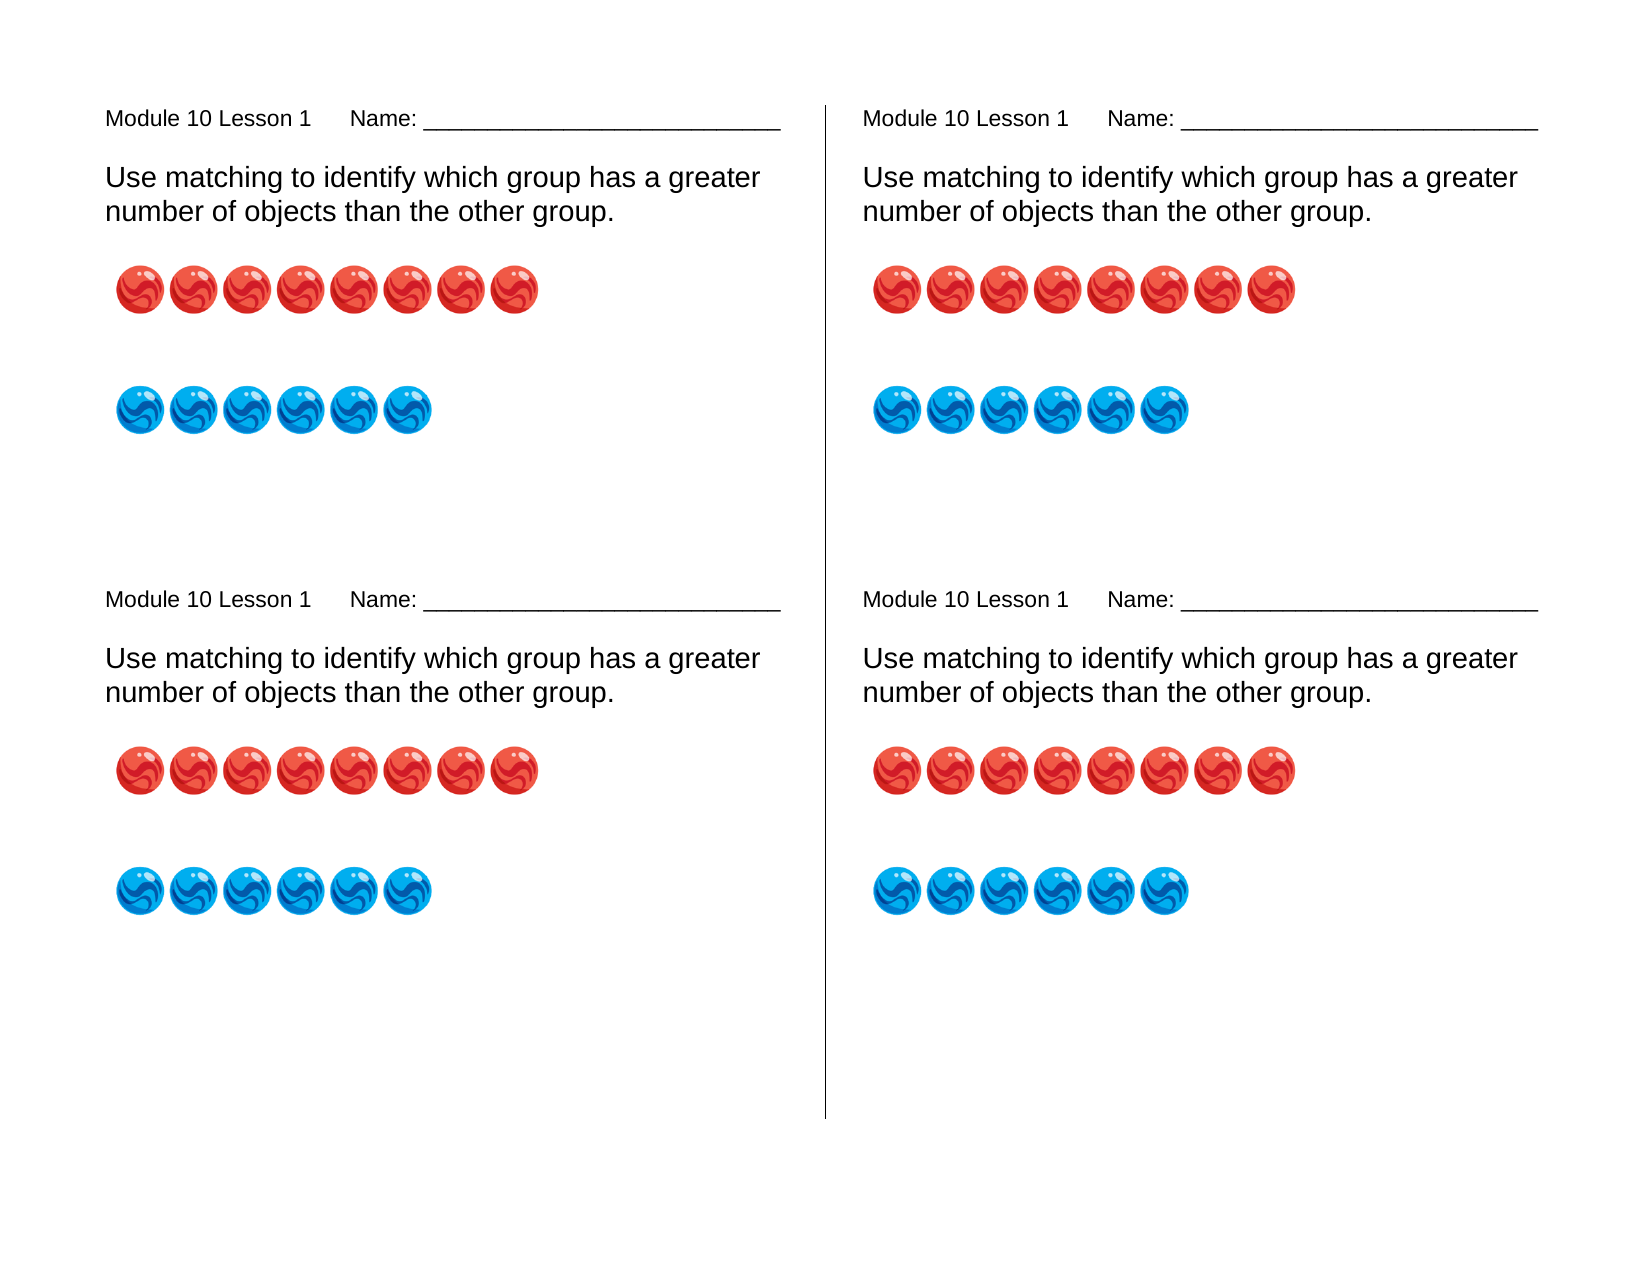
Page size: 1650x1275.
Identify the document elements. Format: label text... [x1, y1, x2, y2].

picture [105, 737, 546, 924]
picture [105, 256, 546, 443]
text Module 10 Lesson 1 Name: ____________________________ [105, 586, 787, 612]
picture [862, 256, 1303, 443]
text Use matching to identify which group has a greater number of objects than the other group. [105, 160, 787, 227]
text Module 10 Lesson 1 Name: ____________________________ [862, 105, 1545, 131]
text Module 10 Lesson 1 Name: ____________________________ [862, 586, 1545, 612]
text Module 10 Lesson 1 Name: ____________________________ [105, 105, 787, 131]
text Use matching to identify which group has a greater number of objects than the other group. [105, 641, 787, 708]
text Use matching to identify which group has a greater number of objects than the other group. [862, 160, 1545, 227]
text Use matching to identify which group has a greater number of objects than the other group. [862, 641, 1545, 708]
picture [862, 737, 1303, 924]
